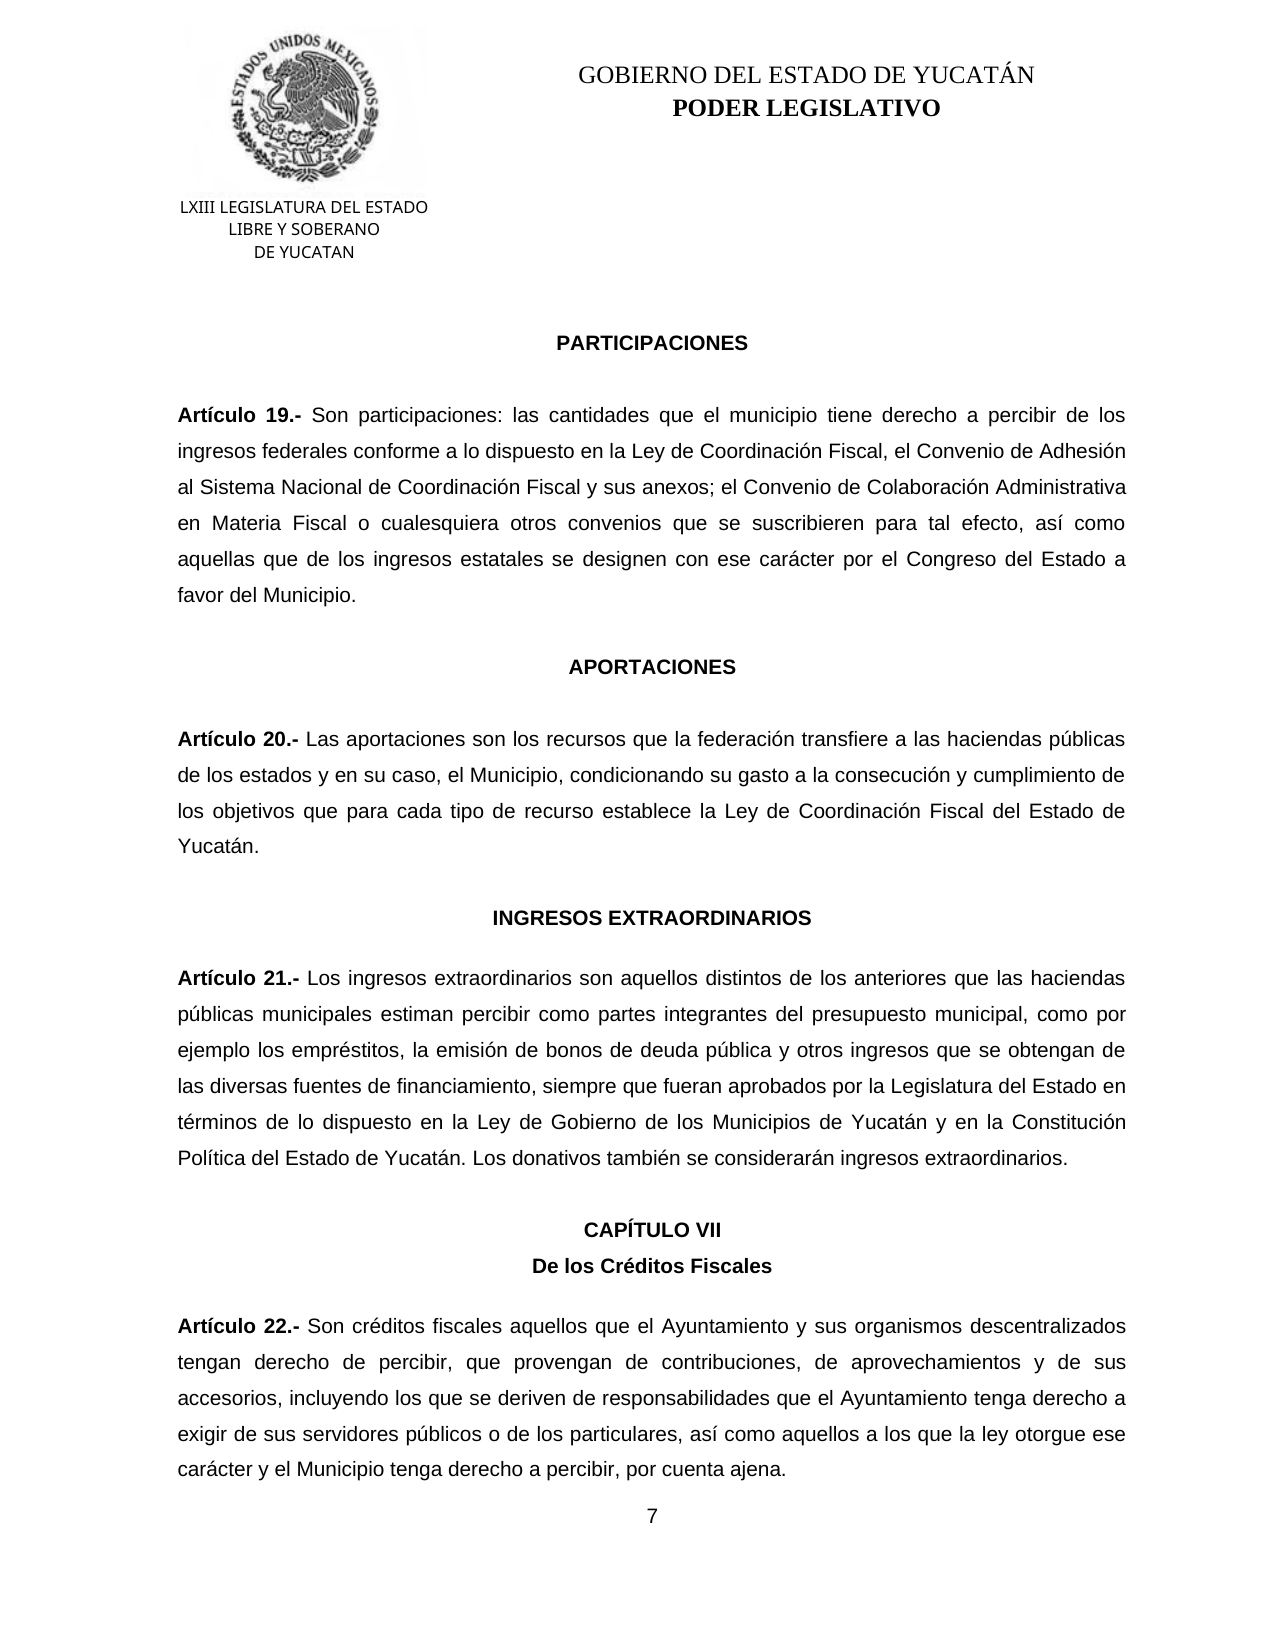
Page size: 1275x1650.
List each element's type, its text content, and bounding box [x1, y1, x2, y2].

text CAPÍTULO VII [177, 1218, 1127, 1242]
text APORTACIONES [177, 655, 1127, 679]
text Artículo 20.- Las aportaciones son los recursos que la federación transfiere a las haciendas públicas de los estados y en su caso, el Municipio, condicionando su gasto a la consecución y cumplimiento de los objetivos que para cada tipo de recurso establece la Ley de Coordinación Fiscal del Estado de Yucatán. [177, 727, 1127, 858]
picture [184, 26, 429, 198]
text Artículo 21.- Los ingresos extraordinarios son aquellos distintos de los anteriores que las haciendas públicas municipales estiman percibir como partes integrantes del presupuesto municipal, como por ejemplo los empréstitos, la emisión de bonos de deuda pública y otros ingresos que se obtengan de las diversas fuentes de financiamiento, siempre que fueran aprobados por la Legislatura del Estado en términos de lo dispuesto en la Ley de Gobierno de los Municipios de Yucatán y en la Constitución Política del Estado de Yucatán. Los donativos también se considerarán ingresos extraordinarios. [177, 966, 1127, 1170]
text Artículo 22.- Son créditos fiscales aquellos que el Ayuntamiento y sus organismos descentralizados tengan derecho de percibir, que provengan de contribuciones, de aprovechamientos y de sus accesorios, incluyendo los que se deriven de responsabilidades que el Ayuntamiento tenga derecho a exigir de sus servidores públicos o de los particulares, así como aquellos a los que la ley otorgue ese carácter y el Municipio tenga derecho a percibir, por cuenta ajena. [177, 1313, 1127, 1481]
text INGRESOS EXTRAORDINARIOS [177, 906, 1127, 930]
text De los Créditos Fiscales [177, 1254, 1127, 1278]
text PARTICIPACIONES [177, 331, 1127, 355]
text Artículo 19.- Son participaciones: las cantidades que el municipio tiene derecho a percibir de los ingresos federales conforme a lo dispuesto en la Ley de Coordinación Fiscal, el Convenio de Adhesión al Sistema Nacional de Coordinación Fiscal y sus anexos; el Convenio de Colaboración Administrativa en Materia Fiscal o cualesquiera otros convenios que se suscribieren para tal efecto, así como aquellas que de los ingresos estatales se designen con ese carácter por el Congreso del Estado a favor del Municipio. [177, 403, 1127, 607]
